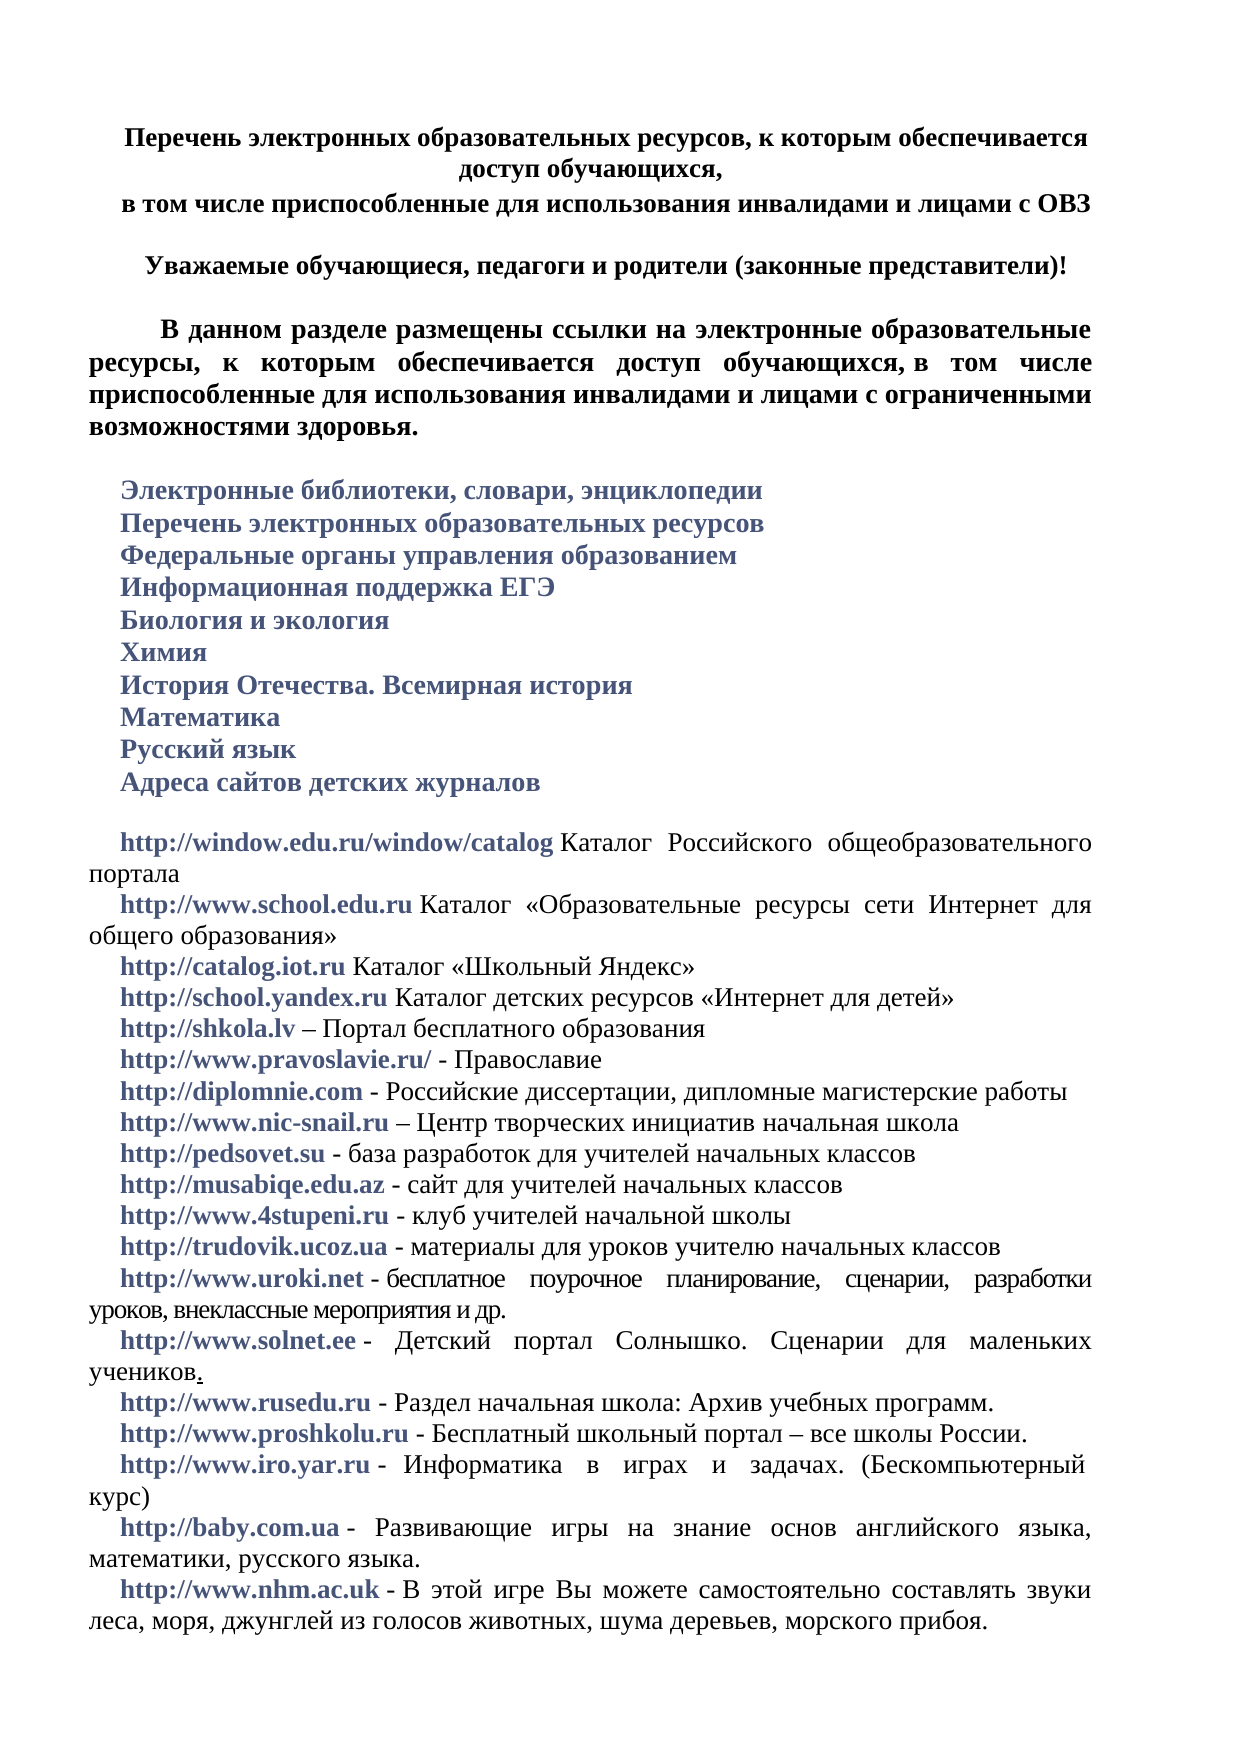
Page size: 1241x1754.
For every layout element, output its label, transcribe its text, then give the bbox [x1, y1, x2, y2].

text http://www.solnet.ee - Детский портал Солнышко. Сценарии для маленьких учеников. [89, 1324, 1092, 1386]
text http://shkola.lv – Портал бесплатного образования [89, 1012, 1092, 1044]
text http://school.yandex.ru Каталог детских ресурсов «Интернет для детей» [89, 981, 1092, 1012]
text в том числе приспособленные для использования инвалидами и лицами с ОВЗ [89, 187, 1092, 218]
text http://www.4stupeni.ru - клуб учителей начальной школы [89, 1199, 1092, 1231]
text http://baby.com.ua - Развивающие игры на знание основ английского языка, математики, русского языка. [89, 1511, 1092, 1573]
text Перечень электронных образовательных ресурсов [89, 506, 1092, 538]
text http://pedsovet.su - база разработок для учителей начальных классов [89, 1137, 1092, 1168]
text Перечень электронных образовательных ресурсов, к которым обеспечивается доступ обучающихся, [89, 121, 1092, 183]
text http://www.iro.yar.ru - Информатика в играх и задачах. (Бескомпьютерный курс) [89, 1448, 1092, 1511]
text http://www.nic-snail.ru – Центр творческих инициатив начальная школа [89, 1106, 1092, 1137]
text http://www.rusedu.ru - Раздел начальная школа: Архив учебных программ. [89, 1386, 1092, 1417]
text Математика [89, 700, 1092, 732]
text http://www.uroki.net - бесплатное поурочное планирование, сценарии, разработки уроков, внеклассные мероприятия и др. [89, 1262, 1092, 1324]
text http://musabiqe.edu.az - сайт для учителей начальных классов [89, 1168, 1092, 1199]
text Химия [89, 635, 1092, 668]
text http://www.nhm.ac.uk - В этой игре Вы можете самостоятельно составлять звуки леса, моря, джунглей из голосов животных, шума деревьев, морского прибоя. [89, 1573, 1092, 1635]
text Электронные библиотеки, словари, энциклопедии [89, 473, 1092, 506]
text http://www.proshkolu.ru - Бесплатный школьный портал – все школы России. [89, 1417, 1092, 1448]
text Федеральные органы управления образованием [89, 538, 1092, 571]
text Информационная поддержка ЕГЭ [89, 571, 1092, 603]
text История Отечества. Всемирная история [89, 668, 1092, 700]
text В данном разделе размещены ссылки на электронные образовательные ресурсы, к которым обеспечивается доступ обучающихся, в том числе приспособленные для использования инвалидами и лицами с ограниченными возможностями здоровья. [89, 312, 1092, 442]
text Русский язык [89, 732, 1092, 765]
text Биология и экология [89, 603, 1092, 635]
text Адреса сайтов детских журналов [89, 765, 1092, 797]
text http://www.school.edu.ru Каталог «Образовательные ресурсы сети Интернет для общего образования» [89, 888, 1092, 950]
text http://window.edu.ru/window/catalog Каталог Российского общеобразовательного портала [89, 826, 1092, 888]
text http://www.pravoslavie.ru/ - Православие [89, 1044, 1092, 1075]
text http://catalog.iot.ru Каталог «Школьный Яндекс» [89, 950, 1092, 981]
text Уважаемые обучающиеся, педагоги и родители (законные представители)! [89, 249, 1092, 280]
text http://trudovik.ucoz.ua - материалы для уроков учителю начальных классов [89, 1231, 1092, 1262]
text http://diplomnie.com - Российские диссертации, дипломные магистерские работы [89, 1075, 1092, 1106]
